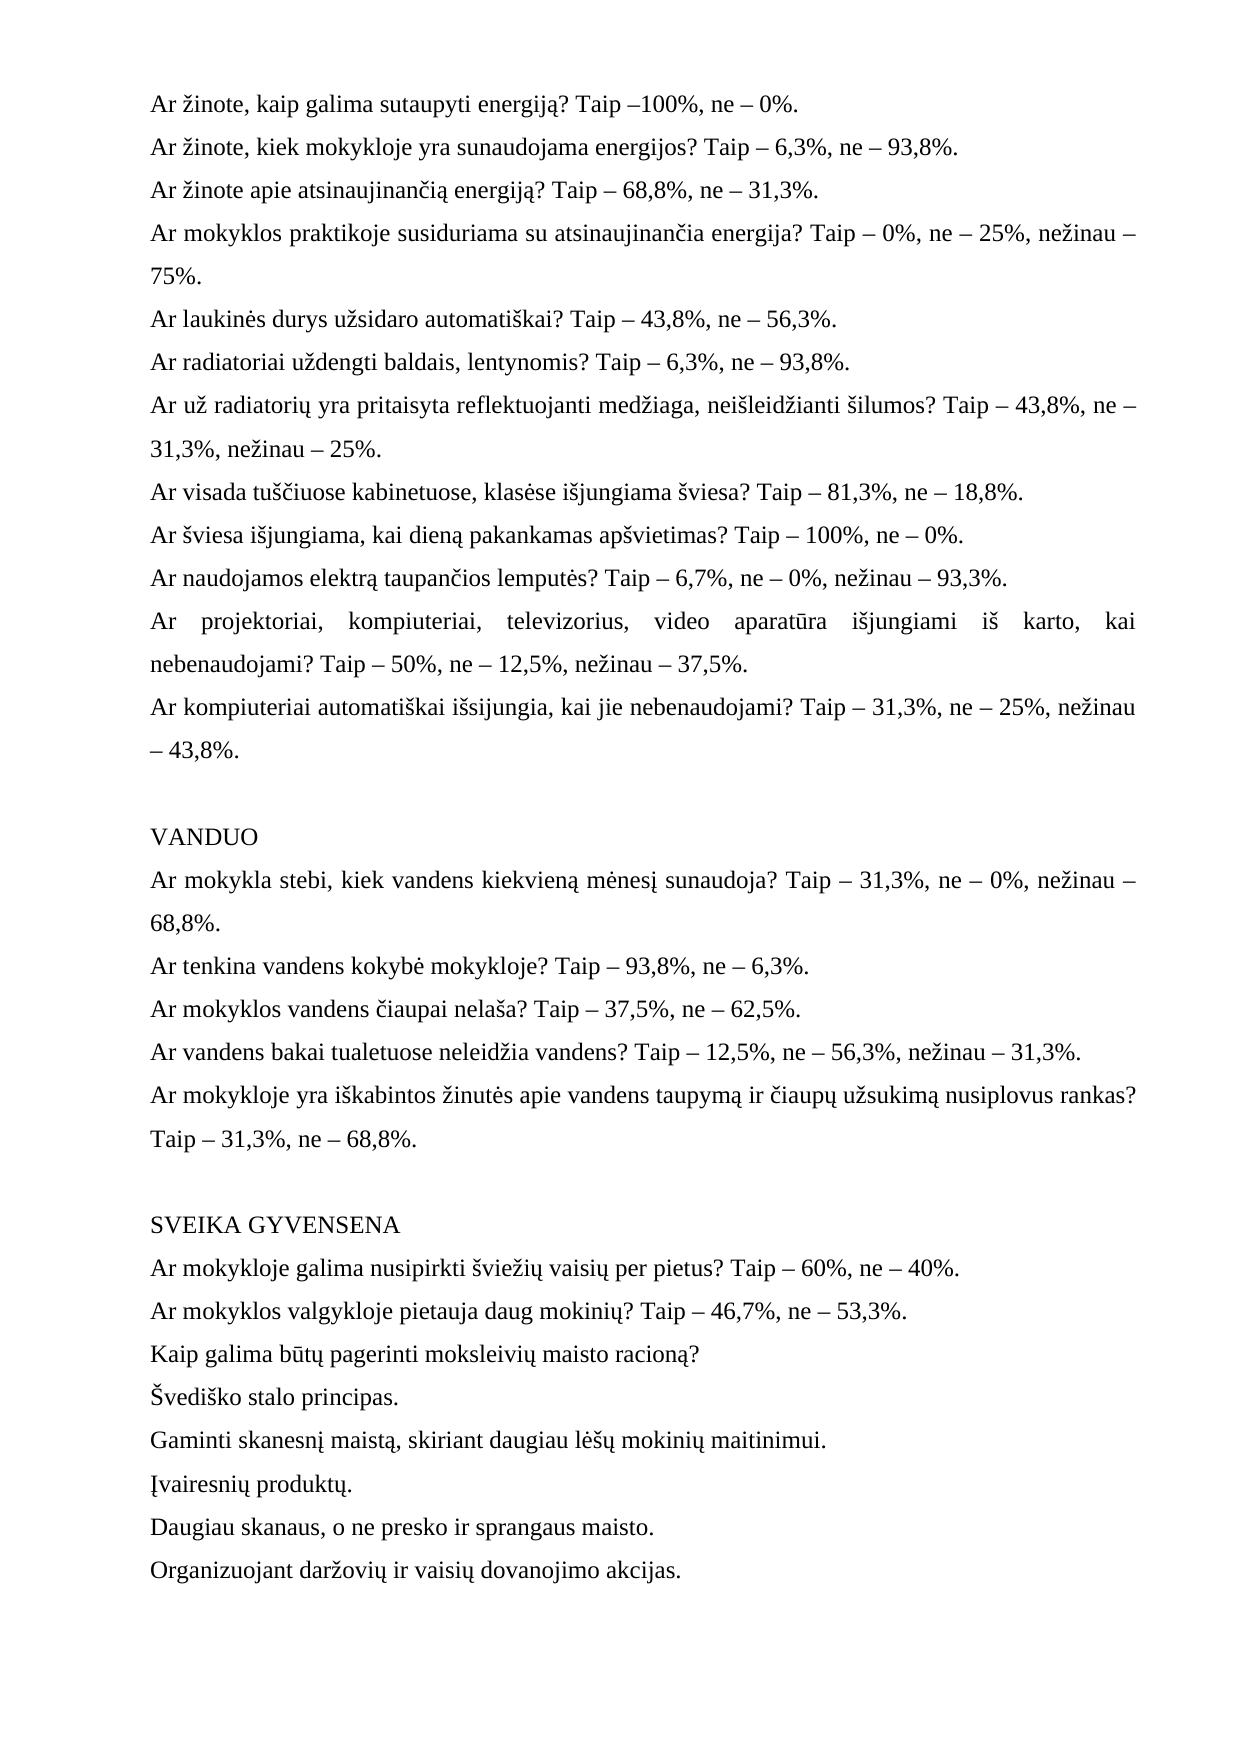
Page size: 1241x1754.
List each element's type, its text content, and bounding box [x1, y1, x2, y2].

text Ar šviesa išjungiama, kai dieną pakankamas apšvietimas? Taip – 100%, ne – 0%. [150, 520, 1137, 549]
text Ar projektoriai, kompiuteriai, televizorius, video aparatūra išjungiami iš karto, kai nebenaudojami? Taip – 50%, ne – 12,5%, nežinau – 37,5%. [150, 606, 1137, 678]
text Ar mokykla stebi, kiek vandens kiekvieną mėnesį sunaudoja? Taip – 31,3%, ne – 0%, nežinau –68,8%. [150, 865, 1137, 937]
text Ar žinote apie atsinaujinančią energiją? Taip – 68,8%, ne – 31,3%. [150, 175, 1137, 204]
text Ar naudojamos elektrą taupančios lemputės? Taip – 6,7%, ne – 0%, nežinau – 93,3%. [150, 563, 1137, 592]
text Organizuojant daržovių ir vaisių dovanojimo akcijas. [150, 1555, 1137, 1584]
text Gaminti skanesnį maistą, skiriant daugiau lėšų mokinių maitinimui. [150, 1426, 1137, 1454]
text VANDUO [150, 822, 1137, 851]
text SVEIKA GYVENSENA [150, 1210, 1137, 1239]
text Ar mokyklos praktikoje susiduriama su atsinaujinančia energija? Taip – 0%, ne – 25%, nežinau –75%. [150, 218, 1137, 290]
text Ar laukinės durys užsidaro automatiškai? Taip – 43,8%, ne – 56,3%. [150, 304, 1137, 333]
text Ar žinote, kaip galima sutaupyti energiją? Taip –100%, ne – 0%. [150, 89, 1137, 117]
text Įvairesnių produktų. [150, 1469, 1137, 1497]
text Ar visada tuščiuose kabinetuose, klasėse išjungiama šviesa? Taip – 81,3%, ne – 18,8%. [150, 477, 1137, 506]
text Kaip galima būtų pagerinti moksleivių maisto racioną? [150, 1339, 1137, 1368]
text Daugiau skanaus, o ne presko ir sprangaus maisto. [150, 1512, 1137, 1541]
text Ar mokyklos vandens čiaupai nelaša? Taip – 37,5%, ne – 62,5%. [150, 994, 1137, 1023]
text Ar kompiuteriai automatiškai išsijungia, kai jie nebenaudojami? Taip – 31,3%, ne – 25%, nežinau – 43,8%. [150, 692, 1137, 764]
text Ar žinote, kiek mokykloje yra sunaudojama energijos? Taip – 6,3%, ne – 93,8%. [150, 132, 1137, 161]
text Ar už radiatorių yra pritaisyta reflektuojanti medžiaga, neišleidžianti šilumos? Taip – 43,8%, ne –31,3%, nežinau – 25%. [150, 391, 1137, 462]
text Ar vandens bakai tualetuose neleidžia vandens? Taip – 12,5%, ne – 56,3%, nežinau – 31,3%. [150, 1037, 1137, 1066]
text Ar mokykloje galima nusipirkti šviežių vaisių per pietus? Taip – 60%, ne – 40%. [150, 1253, 1137, 1282]
text Ar mokykloje yra iškabintos žinutės apie vandens taupymą ir čiaupų užsukimą nusiplovus rankas? Taip – 31,3%, ne – 68,8%. [150, 1081, 1137, 1152]
text Švediško stalo principas. [150, 1382, 1137, 1411]
text Ar radiatoriai uždengti baldais, lentynomis? Taip – 6,3%, ne – 93,8%. [150, 347, 1137, 376]
text Ar tenkina vandens kokybė mokykloje? Taip – 93,8%, ne – 6,3%. [150, 951, 1137, 980]
text Ar mokyklos valgykloje pietauja daug mokinių? Taip – 46,7%, ne – 53,3%. [150, 1296, 1137, 1325]
